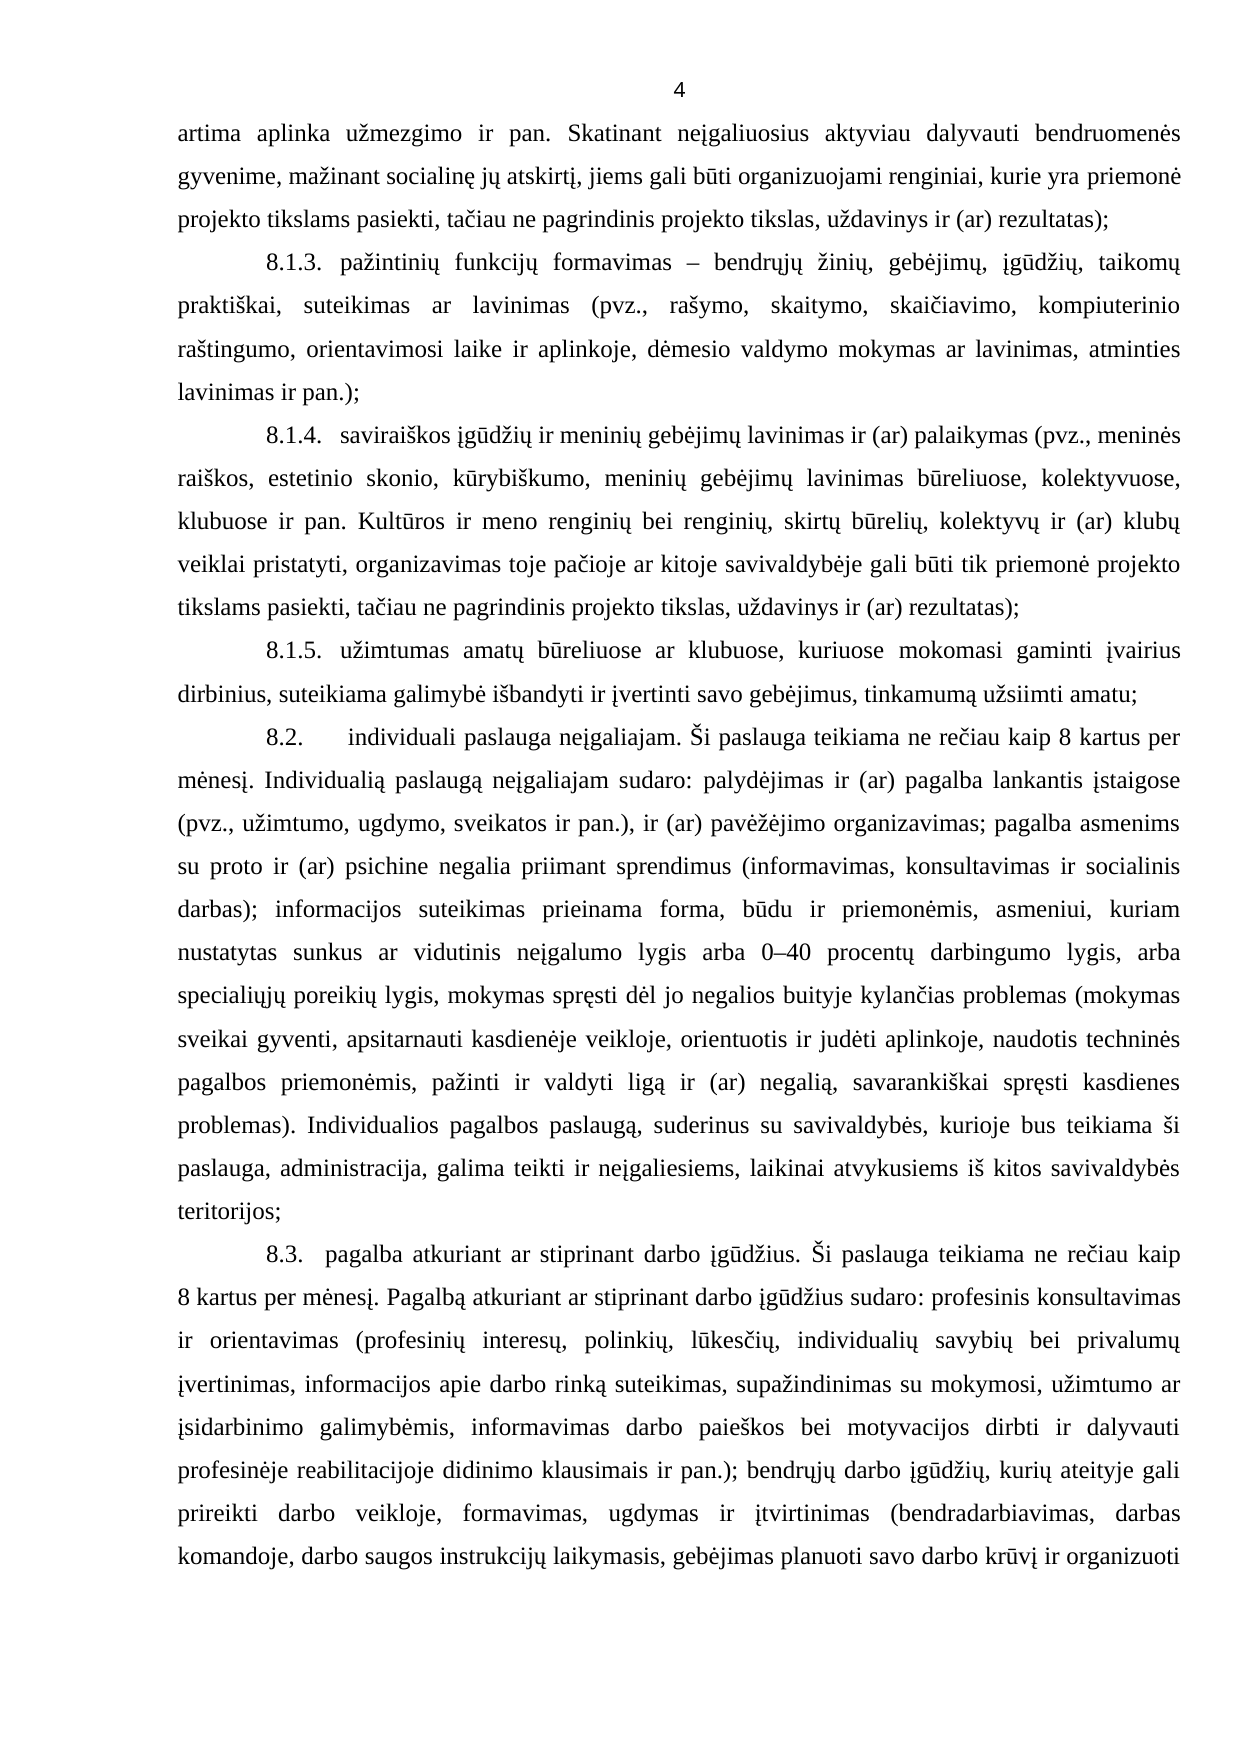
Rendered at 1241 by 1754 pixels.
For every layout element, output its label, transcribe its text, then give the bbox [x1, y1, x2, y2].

text 8.2. individuali paslauga neįgaliajam. Ši paslauga teikiama ne rečiau kaip 8 kartus per mėnesį. Individualią paslaugą neįgaliajam sudaro: palydėjimas ir (ar) pagalba lankantis įstaigose (pvz., užimtumo, ugdymo, sveikatos ir pan.), ir (ar) pavėžėjimo organizavimas; pagalba asmenims su proto ir (ar) psichine negalia priimant sprendimus (informavimas, konsultavimas ir socialinis darbas); informacijos suteikimas prieinama forma, būdu ir priemonėmis, asmeniui, kuriam nustatytas sunkus ar vidutinis neįgalumo lygis arba 0–40 procentų darbingumo lygis, arba specialiųjų poreikių lygis, mokymas spręsti dėl jo negalios buityje kylančias problemas (mokymas sveikai gyventi, apsitarnauti kasdienėje veikloje, orientuotis ir judėti aplinkoje, naudotis techninės pagalbos priemonėmis, pažinti ir valdyti ligą ir (ar) negalią, savarankiškai spręsti kasdienes problemas). Individualios pagalbos paslaugą, suderinus su savivaldybės, kurioje bus teikiama ši paslauga, administracija, galima teikti ir neįgaliesiems, laikinai atvykusiems iš kitos savivaldybės teritorijos; [177, 722, 1181, 1225]
text 8.1.5. užimtumas amatų būreliuose ar klubuose, kuriuose mokomasi gaminti įvairius dirbinius, suteikiama galimybė išbandyti ir įvertinti savo gebėjimus, tinkamumą užsiimti amatu; [177, 636, 1181, 707]
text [177, 118, 1181, 233]
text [177, 1239, 1181, 1570]
text 8.1.4. saviraiškos įgūdžių ir meninių gebėjimų lavinimas ir (ar) palaikymas (pvz., meninės raiškos, estetinio skonio, kūrybiškumo, meninių gebėjimų lavinimas būreliuose, kolektyvuose, klubuose ir pan. Kultūros ir meno renginių bei renginių, skirtų būrelių, kolektyvų ir (ar) klubų veiklai pristatyti, organizavimas toje pačioje ar kitoje savivaldybėje gali būti tik priemonė projekto tikslams pasiekti, tačiau ne pagrindinis projekto tikslas, uždavinys ir (ar) rezultatas); [177, 420, 1181, 621]
text 8.1.3. pažintinių funkcijų formavimas – bendrųjų žinių, gebėjimų, įgūdžių, taikomų praktiškai, suteikimas ar lavinimas (pvz., rašymo, skaitymo, skaičiavimo, kompiuterinio raštingumo, orientavimosi laike ir aplinkoje, dėmesio valdymo mokymas ar lavinimas, atminties lavinimas ir pan.); [177, 247, 1181, 406]
